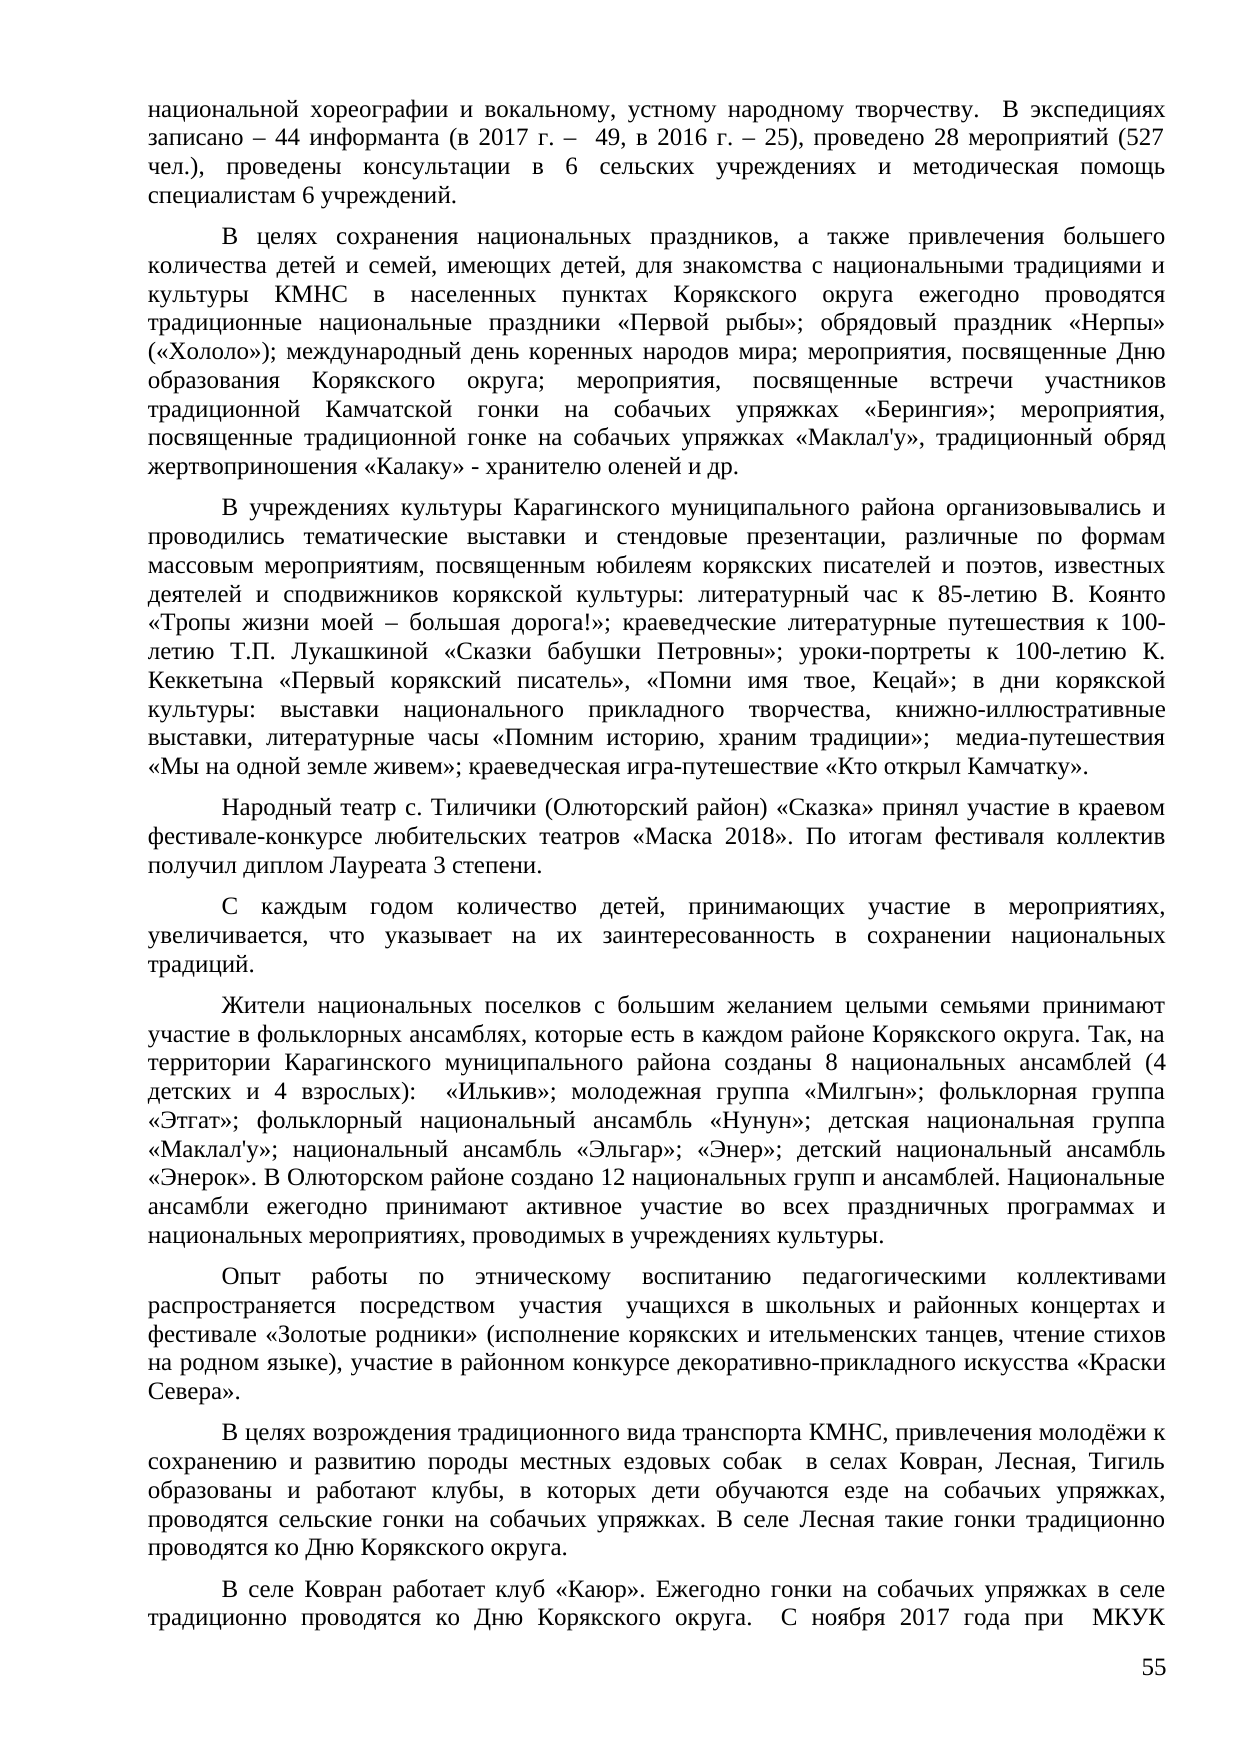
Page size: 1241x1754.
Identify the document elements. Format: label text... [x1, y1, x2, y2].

text В учреждениях культуры Карагинского муниципального района организовывались и проводились тематические выставки и стендовые презентации, различные по формам массовым мероприятиям, посвященным юбилеям корякских писателей и поэтов, известных деятелей и сподвижников корякской культуры: литературный час к 85-летию В. Коянто «Тропы жизни моей ‒ большая дорога!»; краеведческие литературные путешествия к 100-летию Т.П. Лукашкиной «Сказки бабушки Петровны»; уроки-портреты к 100-летию К. Кеккетына «Первый корякский писатель», «Помни имя твое, Кецай»; в дни корякской культуры: выставки национального прикладного творчества, книжно-иллюстративные выставки, литературные часы «Помним историю, храним традиции»; медиа-путешествия «Мы на одной земле живем»; краеведческая игра-путешествие «Кто открыл Камчатку». [148, 492, 1167, 780]
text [148, 94, 1167, 209]
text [148, 1574, 1167, 1631]
text Народный театр с. Тиличики (Олюторский район) «Сказка» принял участие в краевом фестивале-конкурсе любительских театров «Маска 2018». По итогам фестиваля коллектив получил диплом Лауреата 3 степени. [148, 792, 1167, 879]
text С каждым годом количество детей, принимающих участие в мероприятиях, увеличивается, что указывает на их заинтересованность в сохранении национальных традиций. [148, 891, 1167, 977]
text В целях сохранения национальных праздников, а также привлечения большего количества детей и семей, имеющих детей, для знакомства с национальными традициями и культуры КМНС в населенных пунктах Корякского округа ежегодно проводятся традиционные национальные праздники «Первой рыбы»; обрядовый праздник «Нерпы» («Хололо»); международный день коренных народов мира; мероприятия, посвященные Дню образования Корякского округа; мероприятия, посвященные встречи участников традиционной Камчатской гонки на собачьих упряжках «Берингия»; мероприятия, посвященные традиционной гонке на собачьих упряжках «Маклал'у», традиционный обряд жертвоприношения «Калаку» - хранителю оленей и др. [148, 221, 1167, 480]
text Жители национальных поселков с большим желанием целыми семьями принимают участие в фольклорных ансамблях, которые есть в каждом районе Корякского округа. Так, на территории Карагинского муниципального района созданы 8 национальных ансамблей (4 детских и 4 взрослых): «Илькив»; молодежная группа «Милгын»; фольклорная группа «Этгат»; фольклорный национальный ансамбль «Нунун»; детская национальная группа «Маклал'у»; национальный ансамбль «Эльгар»; «Энер»; детский национальный ансамбль «Энерок». В Олюторском районе создано 12 национальных групп и ансамблей. Национальные ансамбли ежегодно принимают активное участие во всех праздничных программах и национальных мероприятиях, проводимых в учреждениях культуры. [148, 990, 1167, 1249]
text Опыт работы по этническому воспитанию педагогическими коллективами распространяется посредством участия учащихся в школьных и районных концертах и фестивале «Золотые родники» (исполнение корякских и ительменских танцев, чтение стихов на родном языке), участие в районном конкурсе декоративно-прикладного искусства «Краски Севера». [148, 1261, 1167, 1405]
text В целях возрождения традиционного вида транспорта КМНС, привлечения молодёжи к сохранению и развитию породы местных ездовых собак в селах Ковран, Лесная, Тигиль образованы и работают клубы, в которых дети обучаются езде на собачьих упряжках, проводятся сельские гонки на собачьих упряжках. В селе Лесная такие гонки традиционно проводятся ко Дню Корякского округа. [148, 1417, 1167, 1561]
